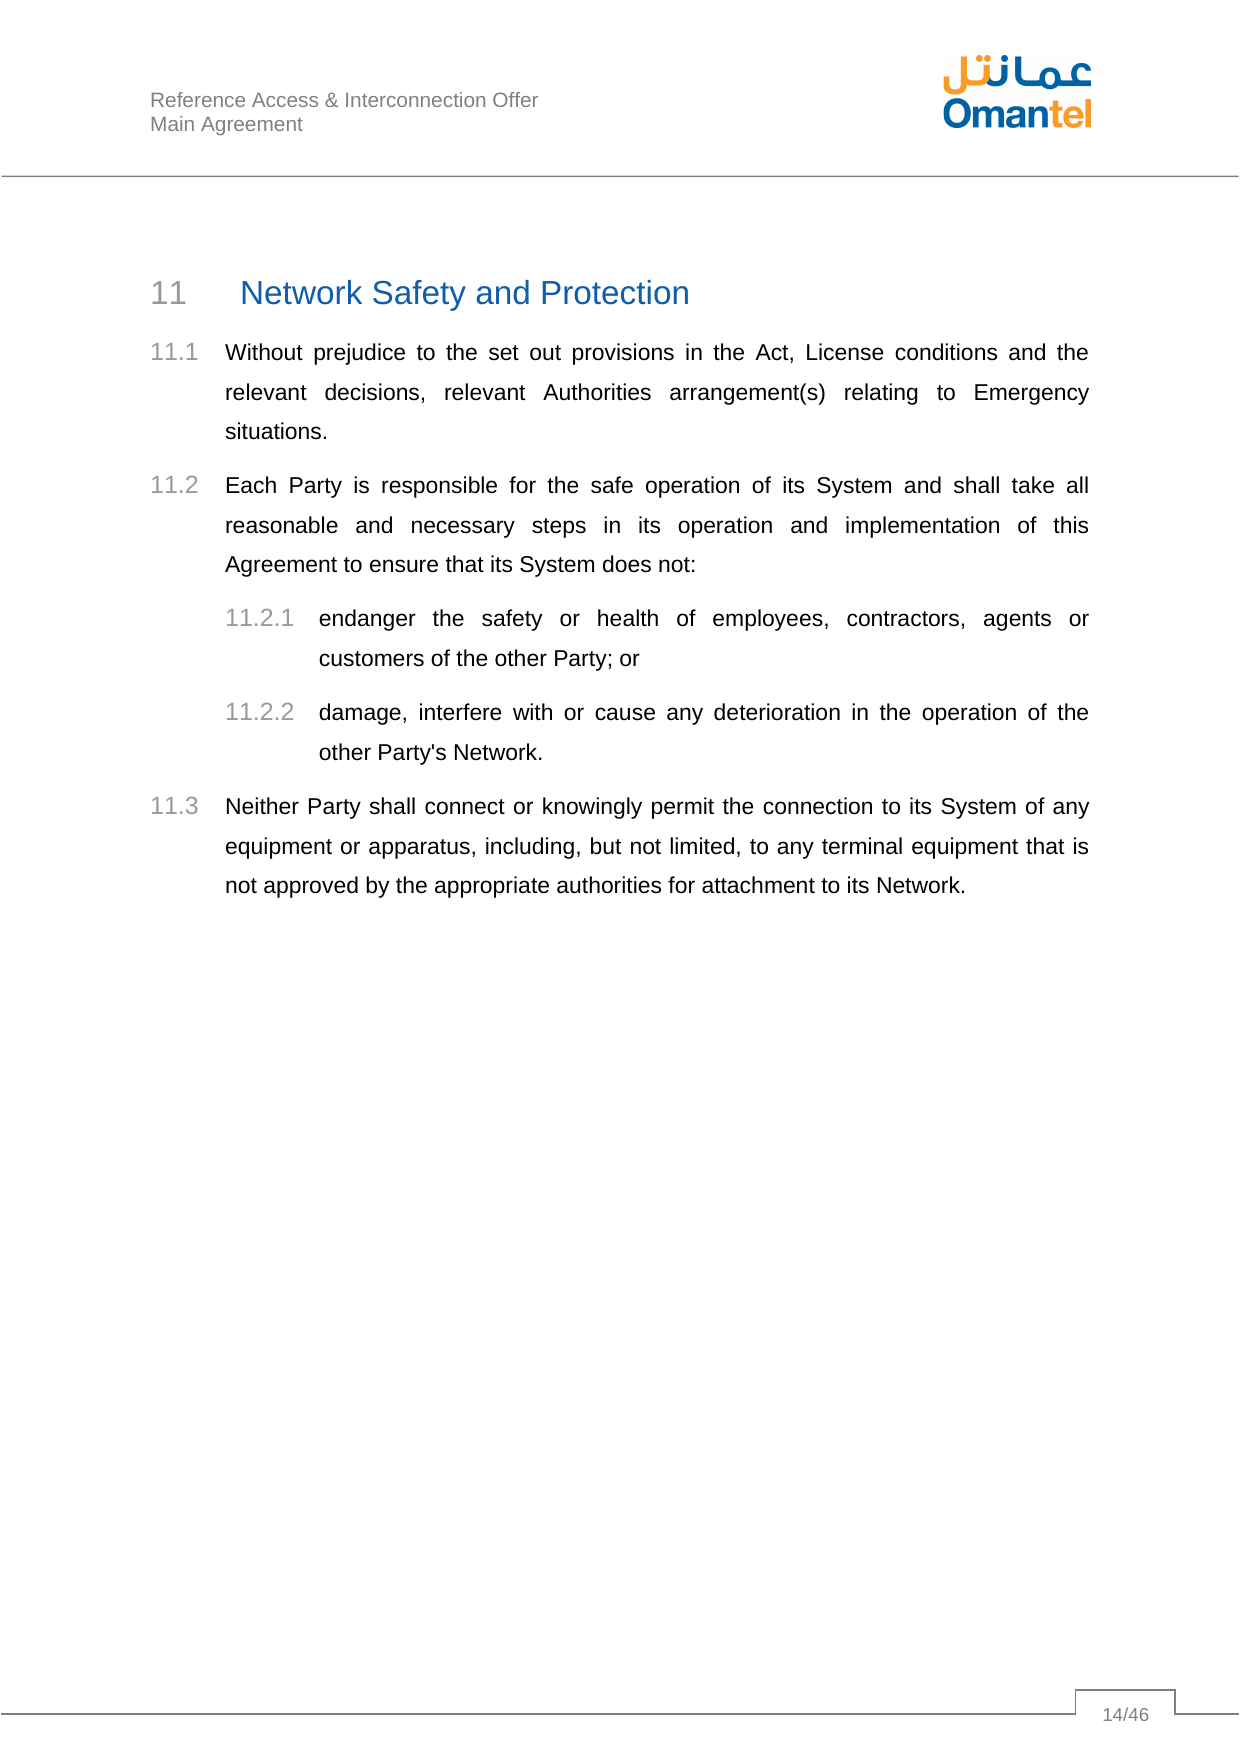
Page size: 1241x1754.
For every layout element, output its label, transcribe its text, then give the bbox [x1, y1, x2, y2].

list Without prejudice to the set out provisions in the Act, License conditions and the relevant decisions, relevant Authorities arrangement(s) relating to Emergency situations. [150, 337, 1090, 444]
list Each Party is responsible for the safe operation of its System and shall take all reasonable and necessary steps in its operation and implementation of this Agreement to ensure that its System does not: [150, 470, 1090, 578]
list Neither Party shall connect or knowingly permit the connection to its System of any equipment or apparatus, including, but not limited, to any terminal equipment that is not approved by the appropriate authorities for attachment to its Network. [150, 791, 1090, 899]
list endanger the safety or health of employees, contractors, agents or customers of the other Party; or [225, 603, 1090, 672]
picture [943, 55, 1091, 128]
subtitle Network Safety and Protection [150, 273, 1090, 312]
list damage, interfere with or cause any deterioration in the operation of the other Party's Network. [225, 697, 1090, 765]
